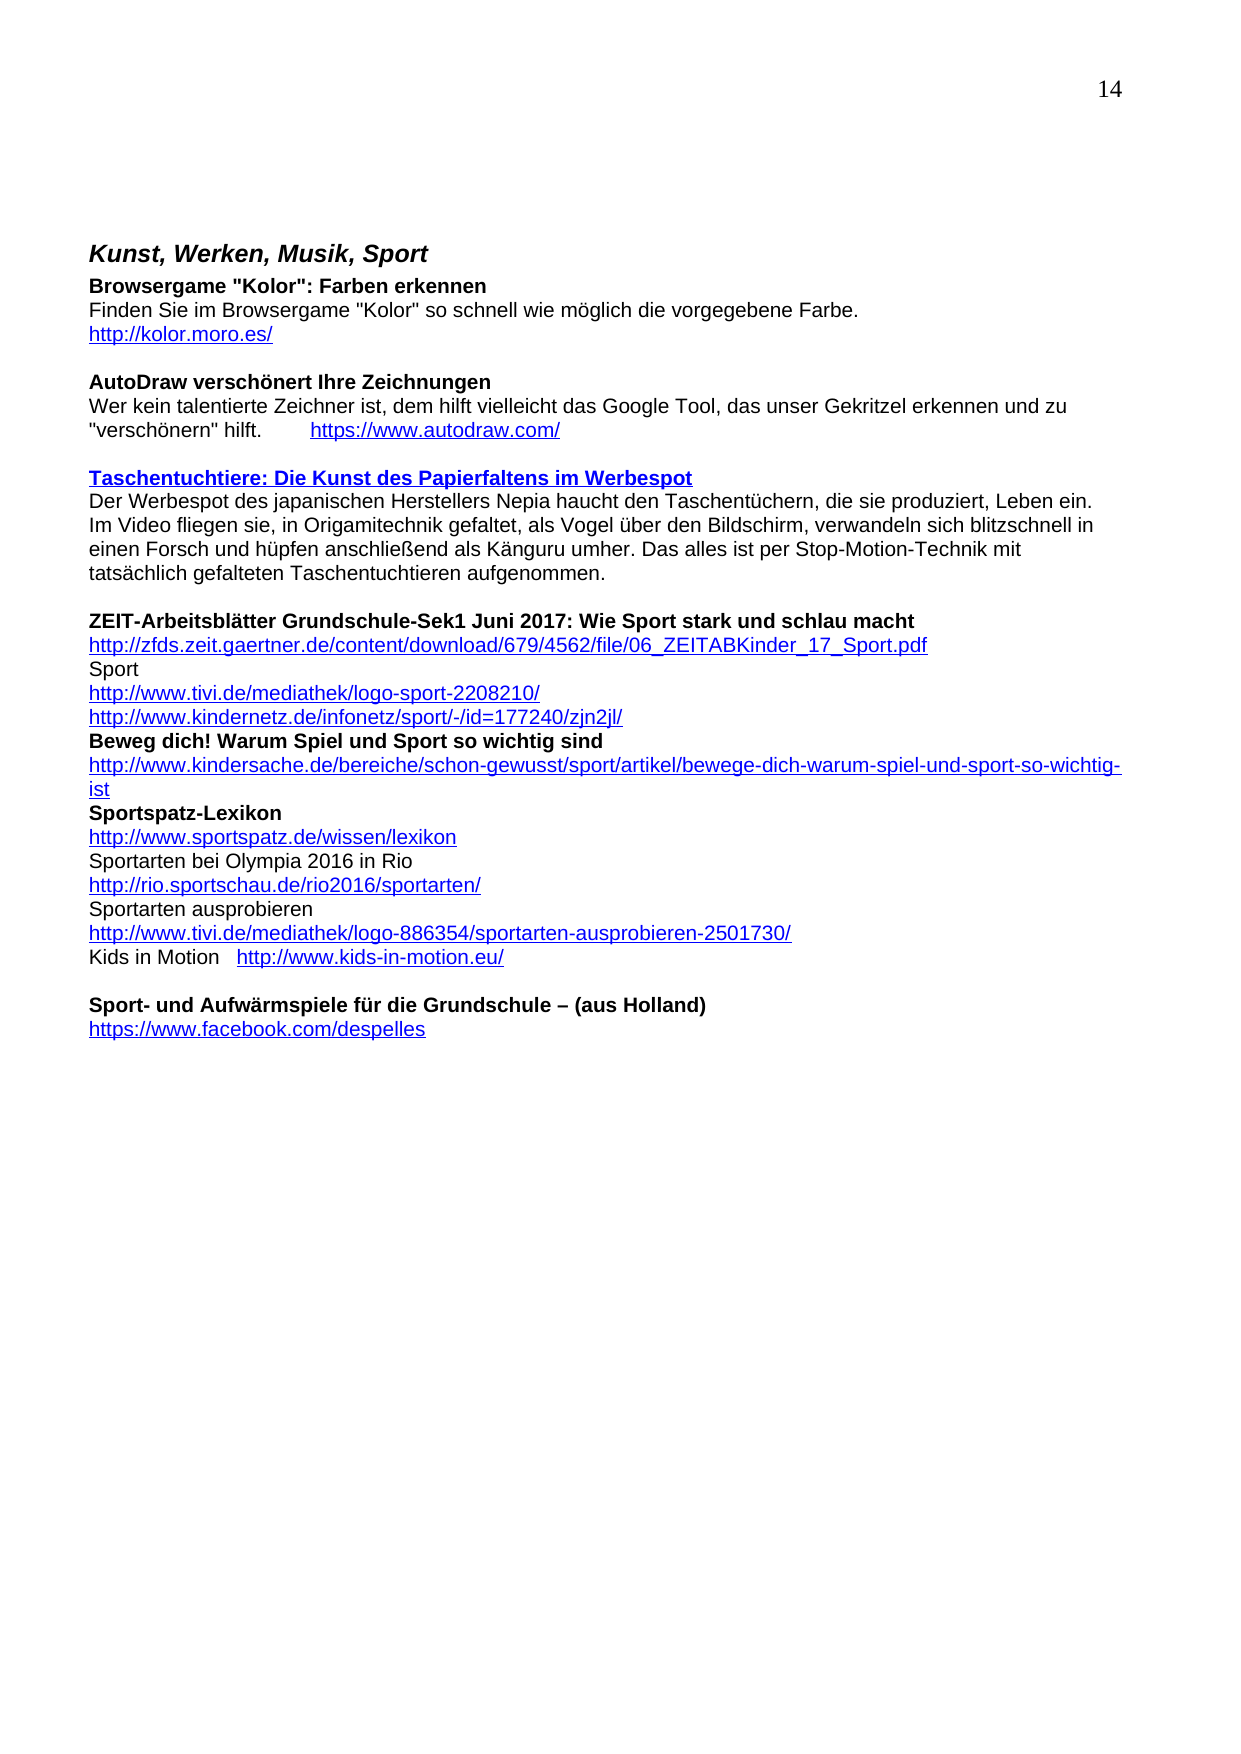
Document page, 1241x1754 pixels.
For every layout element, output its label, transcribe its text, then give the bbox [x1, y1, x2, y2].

text Sport [89, 657, 1122, 681]
text http://zfds.zeit.gaertner.de/content/download/679/4562/file/06_ZEITABKinder_17_Sport.pdf [89, 633, 1122, 657]
text Wer kein talentierte Zeichner ist, dem hilft vielleicht das Google Tool, das unser Gekritzel erkennen und zu "verschönern" hilft. https://www.autodraw.com/ [89, 393, 1122, 441]
text http://www.tivi.de/mediathek/logo-886354/sportarten-ausprobieren-2501730/ [89, 921, 1122, 944]
text AutoDraw verschönert Ihre Zeichnungen [89, 369, 1122, 393]
text Sportarten ausprobieren [89, 897, 1122, 921]
text Kids in Motion http://www.kids-in-motion.eu/ [89, 944, 1122, 968]
text http://www.tivi.de/mediathek/logo-sport-2208210/ [89, 681, 1122, 705]
text Beweg dich! Warum Spiel und Sport so wichtig sind [89, 729, 1122, 753]
text Browsergame "Kolor": Farben erkennen [89, 274, 1122, 298]
text http://www.kindersache.de/bereiche/schon-gewusst/sport/artikel/bewege-dich-warum-spiel-und-sport-so-wichtig-ist [89, 775, 1122, 801]
text Sport- und Aufwärmspiele für die Grundschule – (aus Holland) [89, 992, 1122, 1016]
text http://kolor.moro.es/ [89, 322, 1122, 346]
text http://www.kindersache.de/bereiche/schon-gewusst/sport/artikel/bewege-dich-warum-spiel-und-sport-so-wichtig-ist [89, 753, 1122, 774]
text ZEIT-Arbeitsblätter Grundschule-Sek1 Juni 2017: Wie Sport stark und schlau macht [89, 609, 1122, 633]
text Finden Sie im Browsergame "Kolor" so schnell wie möglich die vorgegebene Farbe. [89, 298, 1122, 322]
text Taschentuchtiere: Die Kunst des Papierfaltens im Werbespot [89, 465, 1122, 489]
subtitle Kunst, Werken, Musik, Sport [89, 239, 1122, 267]
text Sportspatz-Lexikon http://www.sportspatz.de/wissen/lexikon [89, 801, 1122, 849]
text Der Werbespot des japanischen Herstellers Nepia haucht den Taschentüchern, die sie produziert, Leben ein. Im Video fliegen sie, in Origamitechnik gefaltet, als Vogel über den Bildschirm, verwandeln sich blitzschnell in einen Forsch und hüpfen anschließend als Känguru umher. Das alles ist per Stop-Motion-Technik mit tatsächlich gefalteten Taschentuchtieren aufgenommen. [89, 489, 1122, 585]
text https://www.facebook.com/despelles [89, 1016, 1122, 1040]
text http://www.kindernetz.de/infonetz/sport/-/id=177240/zjn2jl/ [89, 705, 1122, 729]
text Sportarten bei Olympia 2016 in Rio http://rio.sportschau.de/rio2016/sportarten/ [89, 849, 1122, 897]
